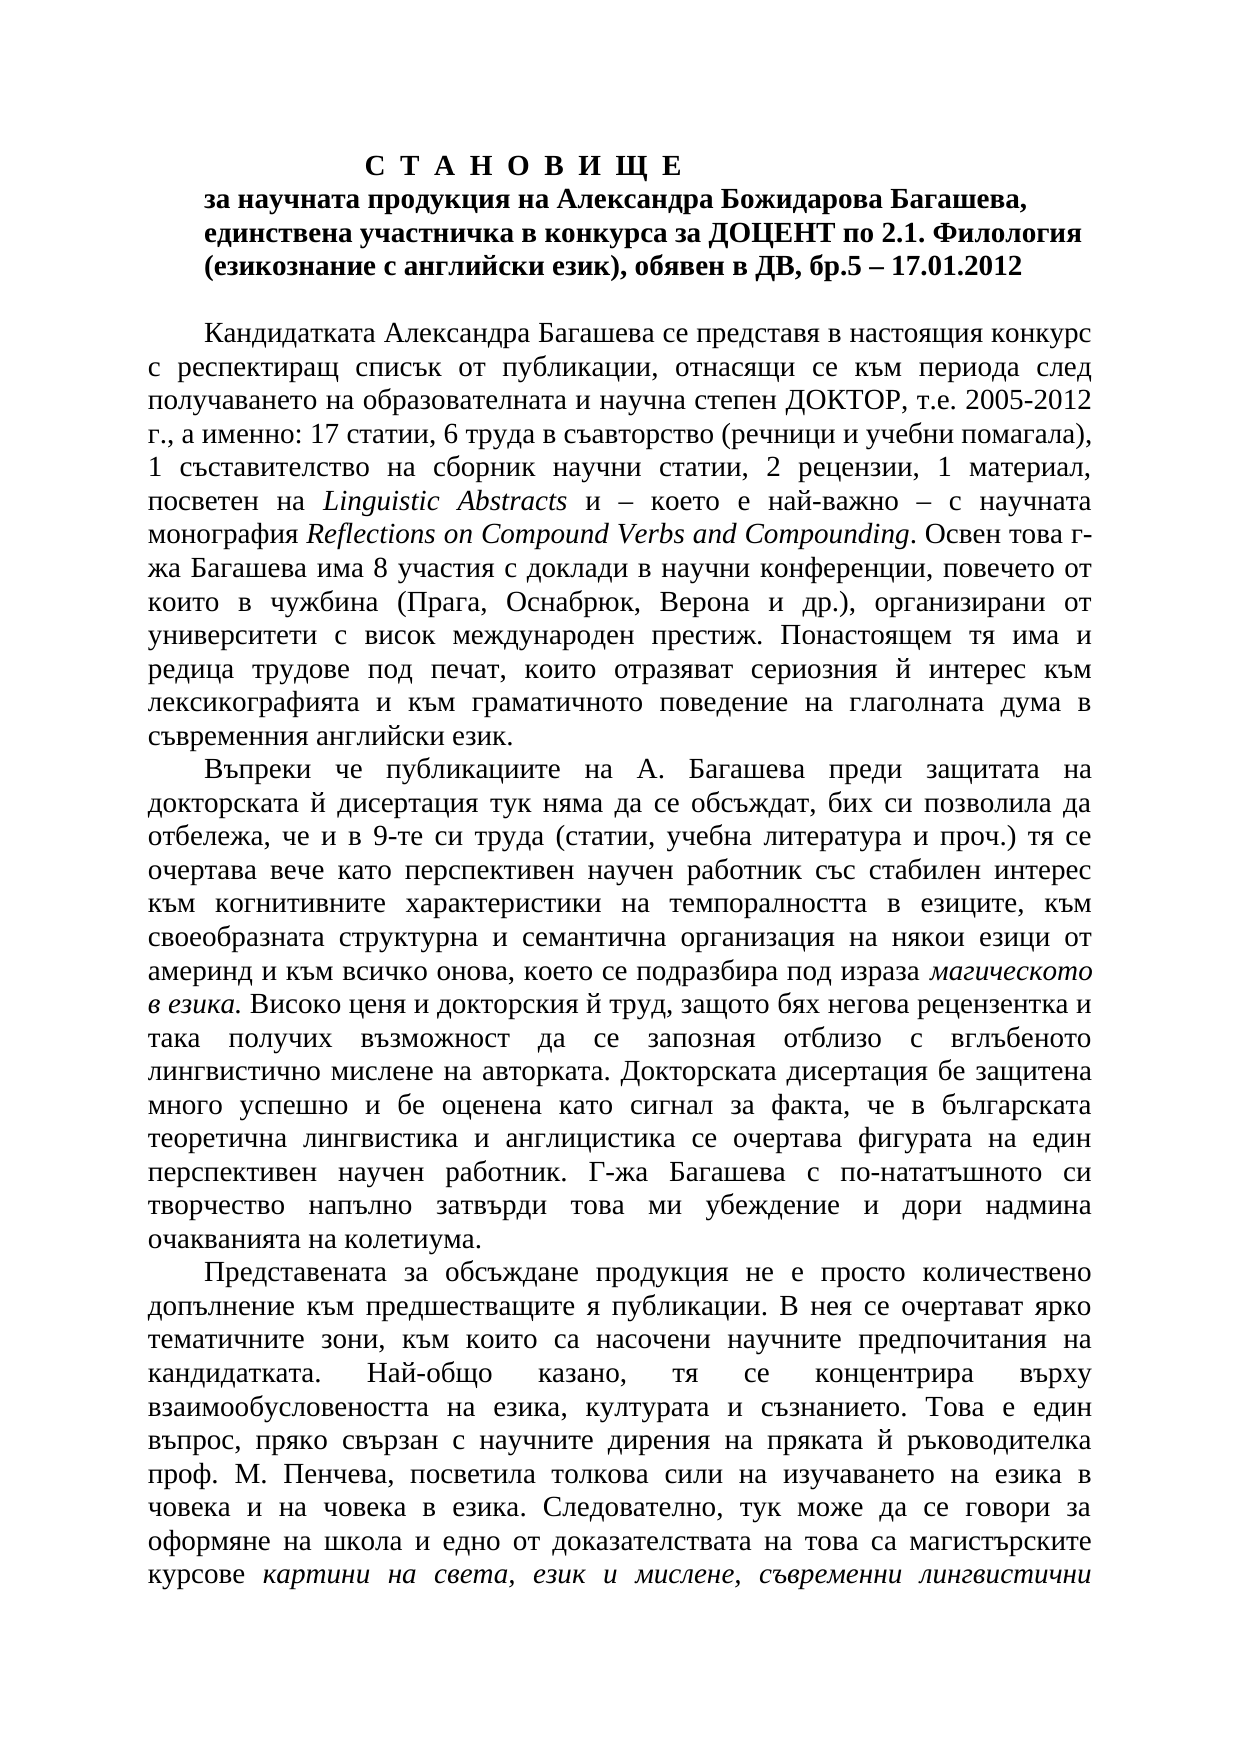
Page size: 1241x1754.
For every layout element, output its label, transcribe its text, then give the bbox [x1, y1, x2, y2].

text за научната продукция на Александра Божидарова Багашева, [148, 181, 1093, 215]
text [148, 1254, 1093, 1590]
text Въпреки че публикациите на А. Багашева преди защитата на докторската й дисертация тук няма да се обсъждат, бих си позволила да отбележа, че и в 9-те си труда (статии, учебна литература и проч.) тя се очертава вече като перспективен научен работник със стабилен интерес към когнитивните характеристики на темпоралността в езиците, към своеобразната структурна и семантична организация на някои езици от америнд и към всичко онова, което се подразбира под израза магическото в езика. Високо ценя и докторския й труд, защото бях негова рецензентка и така получих възможност да се запозная отблизо с вглъбеното лингвистично мислене на авторката. Докторската дисертация бе защитена много успешно и бе оценена като сигнал за факта, че в българската теоретична лингвистика и англицистика се очертава фигурата на един перспективен научен работник. Г-жа Багашева с по-нататъшното си творчество напълно затвърди това ми убеждение и дори надмина очакванията на колетиума. [148, 751, 1093, 1254]
text (езикознание с английски език), обявен в ДВ, бр.5 – 17.01.2012 [148, 248, 1093, 282]
text единствена участничка в конкурса за ДОЦЕНТ по 2.1. Филология [148, 215, 1093, 248]
text С Т А Н О В И Щ Е [148, 148, 1093, 181]
text Кандидатката Александра Багашева се представя в настоящия конкурс с респектиращ списък от публикации, отнасящи се към периода след получаването на образователната и научна степен ДОКТОР, т.е. 2005-2012 г., а именно: 17 статии, 6 труда в съавторство (речници и учебни помагала), 1 съставителство на сборник научни статии, 2 рецензии, 1 материал, посветен на Linguistic Abstracts и – което е най-важно – с научната монография Reflections on Compound Verbs and Compounding. Освен това г-жа Багашева има 8 участия с доклади в научни конференции, повечето от които в чужбина (Прага, Оснабрюк, Верона и др.), организирани от университети с висок международен престиж. Понастоящем тя има и редица трудове под печат, които отразяват сериозния й интерес към лексикографията и към граматичното поведение на глаголната дума в съвременния английски език. [148, 315, 1093, 751]
